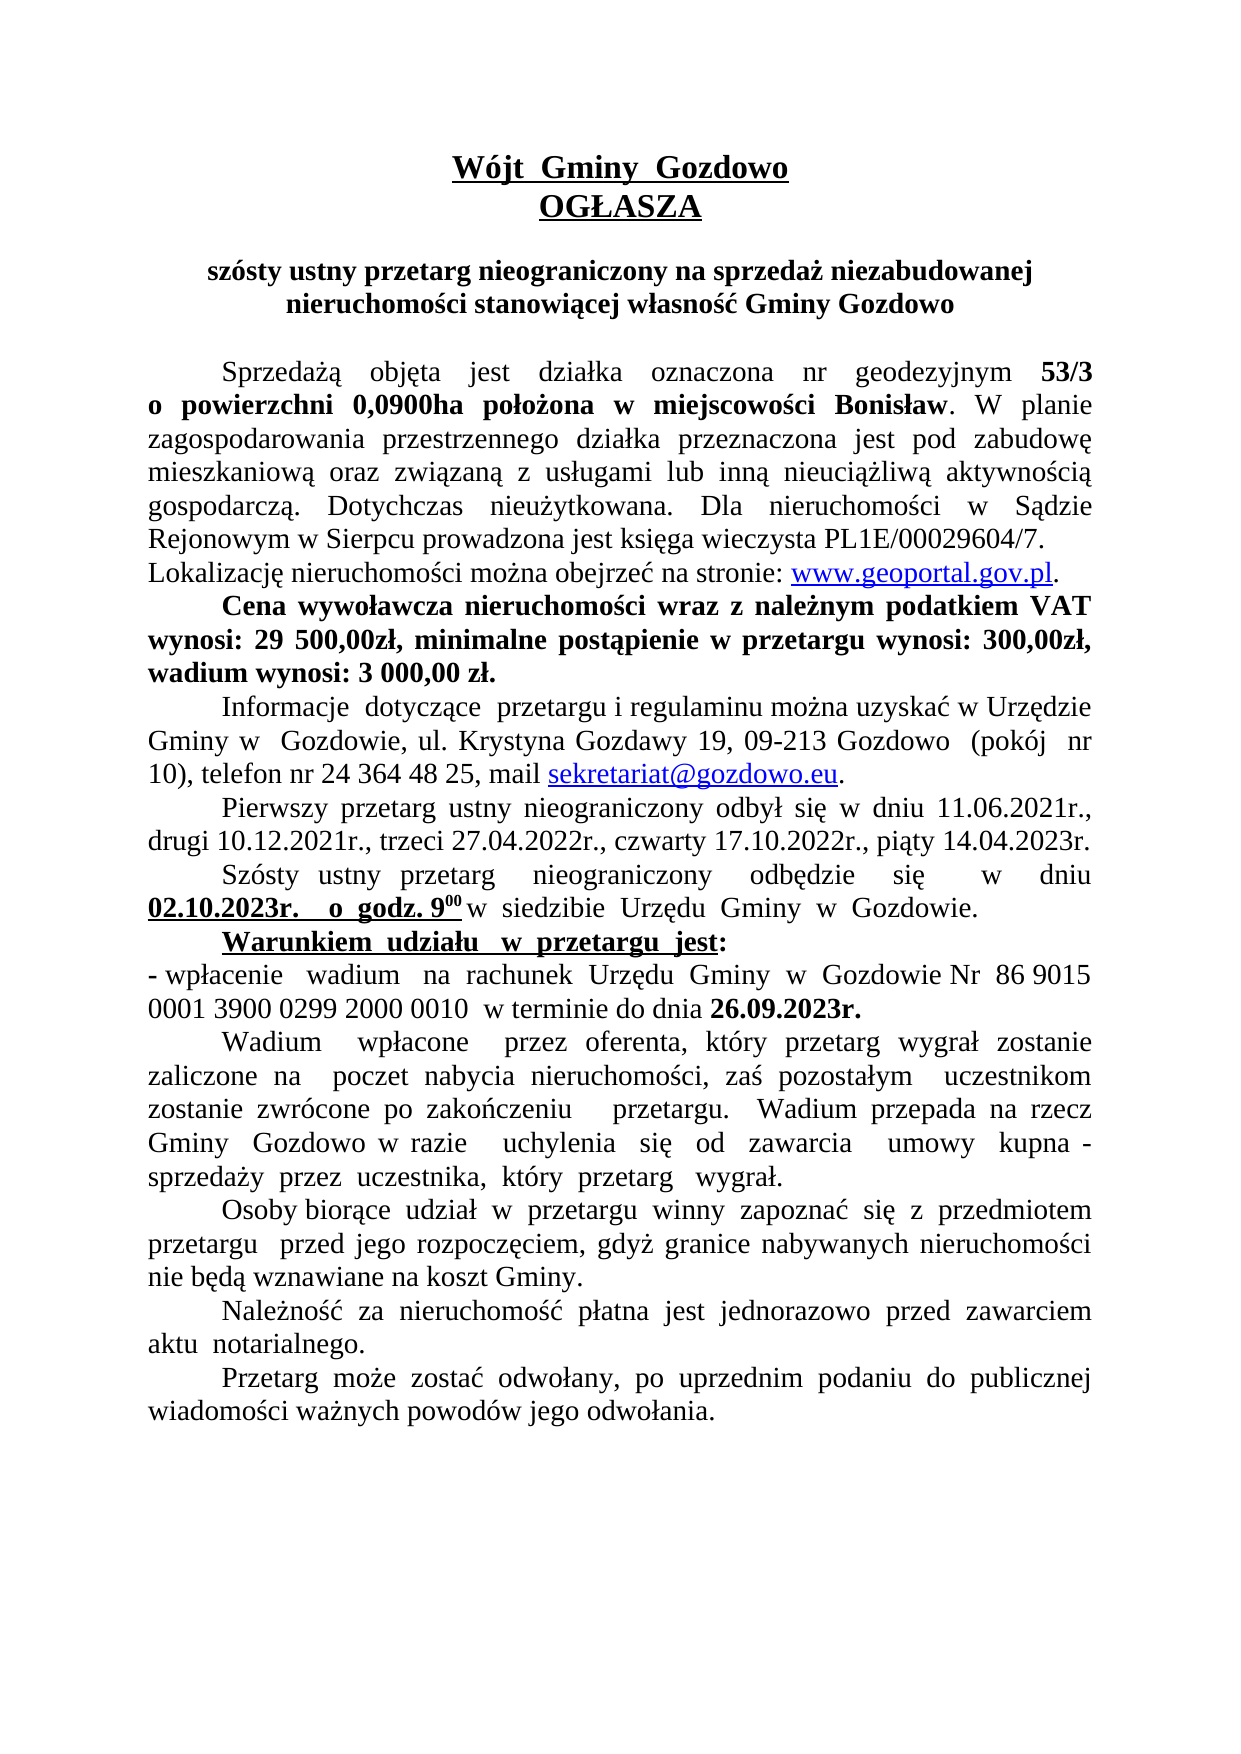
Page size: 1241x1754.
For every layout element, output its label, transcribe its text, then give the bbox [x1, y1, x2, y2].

text Cena wywoławcza nieruchomości wraz z należnym podatkiem VAT wynosi: 29 500,00zł, minimalne postąpienie w przetargu wynosi: 300,00zł, wadium wynosi: 3 000,00 zł. [148, 588, 1093, 689]
text Przetarg może zostać odwołany, po uprzednim podaniu do publicznej wiadomości ważnych powodów jego odwołania. [148, 1360, 1093, 1427]
text Sprzedażą objęta jest działka oznaczona nr geodezyjnym 53/3 o powierzchni 0,0900ha położona w miejscowości Bonisław. W planie zagospodarowania przestrzennego działka przeznaczona jest pod zabudowę mieszkaniową oraz związaną z usługami lub inną nieuciążliwą aktywnością gospodarczą. Dotychczas nieużytkowana. Dla nieruchomości w Sądzie Rejonowym w Sierpcu prowadzona jest księga wieczysta PL1E/00029604/7. [148, 354, 1093, 555]
text Pierwszy przetarg ustny nieograniczony odbył się w dniu 11.06.2021r., drugi 10.12.2021r., trzeci 27.04.2022r., czwarty 17.10.2022r., piąty 14.04.2023r. [148, 790, 1093, 857]
text Należność za nieruchomość płatna jest jednorazowo przed zawarciem aktu notarialnego. [148, 1293, 1093, 1360]
text Lokalizację nieruchomości można obejrzeć na stronie: www.geoportal.gov.pl. [148, 555, 1093, 588]
text szósty ustny przetarg nieograniczony na sprzedaż niezabudowanej nieruchomości stanowiącej własność Gminy Gozdowo [148, 253, 1093, 320]
subtitle Wójt Gminy Gozdowo [148, 148, 1093, 186]
text Osoby biorące udział w przetargu winny zapoznać się z przedmiotem przetargu przed jego rozpoczęciem, gdyż granice nabywanych nieruchomości nie będą wznawiane na koszt Gminy. [148, 1192, 1093, 1293]
text Szósty ustny przetarg nieograniczony odbędzie się w dniu 02.10.2023r. o godz. 900 w siedzibie Urzędu Gminy w Gozdowie. [148, 857, 1093, 924]
text Informacje dotyczące przetargu i regulaminu można uzyskać w Urzędzie Gminy w Gozdowie, ul. Krystyna Gozdawy 19, 09-213 Gozdowo (pokój nr 10), telefon nr 24 364 48 25, mail sekretariat@gozdowo.eu. [148, 689, 1093, 790]
text - wpłacenie wadium na rachunek Urzędu Gminy w Gozdowie Nr 86 9015 0001 3900 0299 2000 0010 w terminie do dnia 26.09.2023r. [148, 957, 1093, 1024]
text Warunkiem udziału w przetargu jest: [148, 924, 1093, 957]
text Wadium wpłacone przez oferenta, który przetarg wygrał zostanie zaliczone na poczet nabycia nieruchomości, zaś pozostałym uczestnikom zostanie zwrócone po zakończeniu przetargu. Wadium przepada na rzecz Gminy Gozdowo w razie uchylenia się od zawarcia umowy kupna - sprzedaży przez uczestnika, który przetarg wygrał. [148, 1024, 1093, 1192]
subtitle OGŁASZA [148, 186, 1093, 224]
